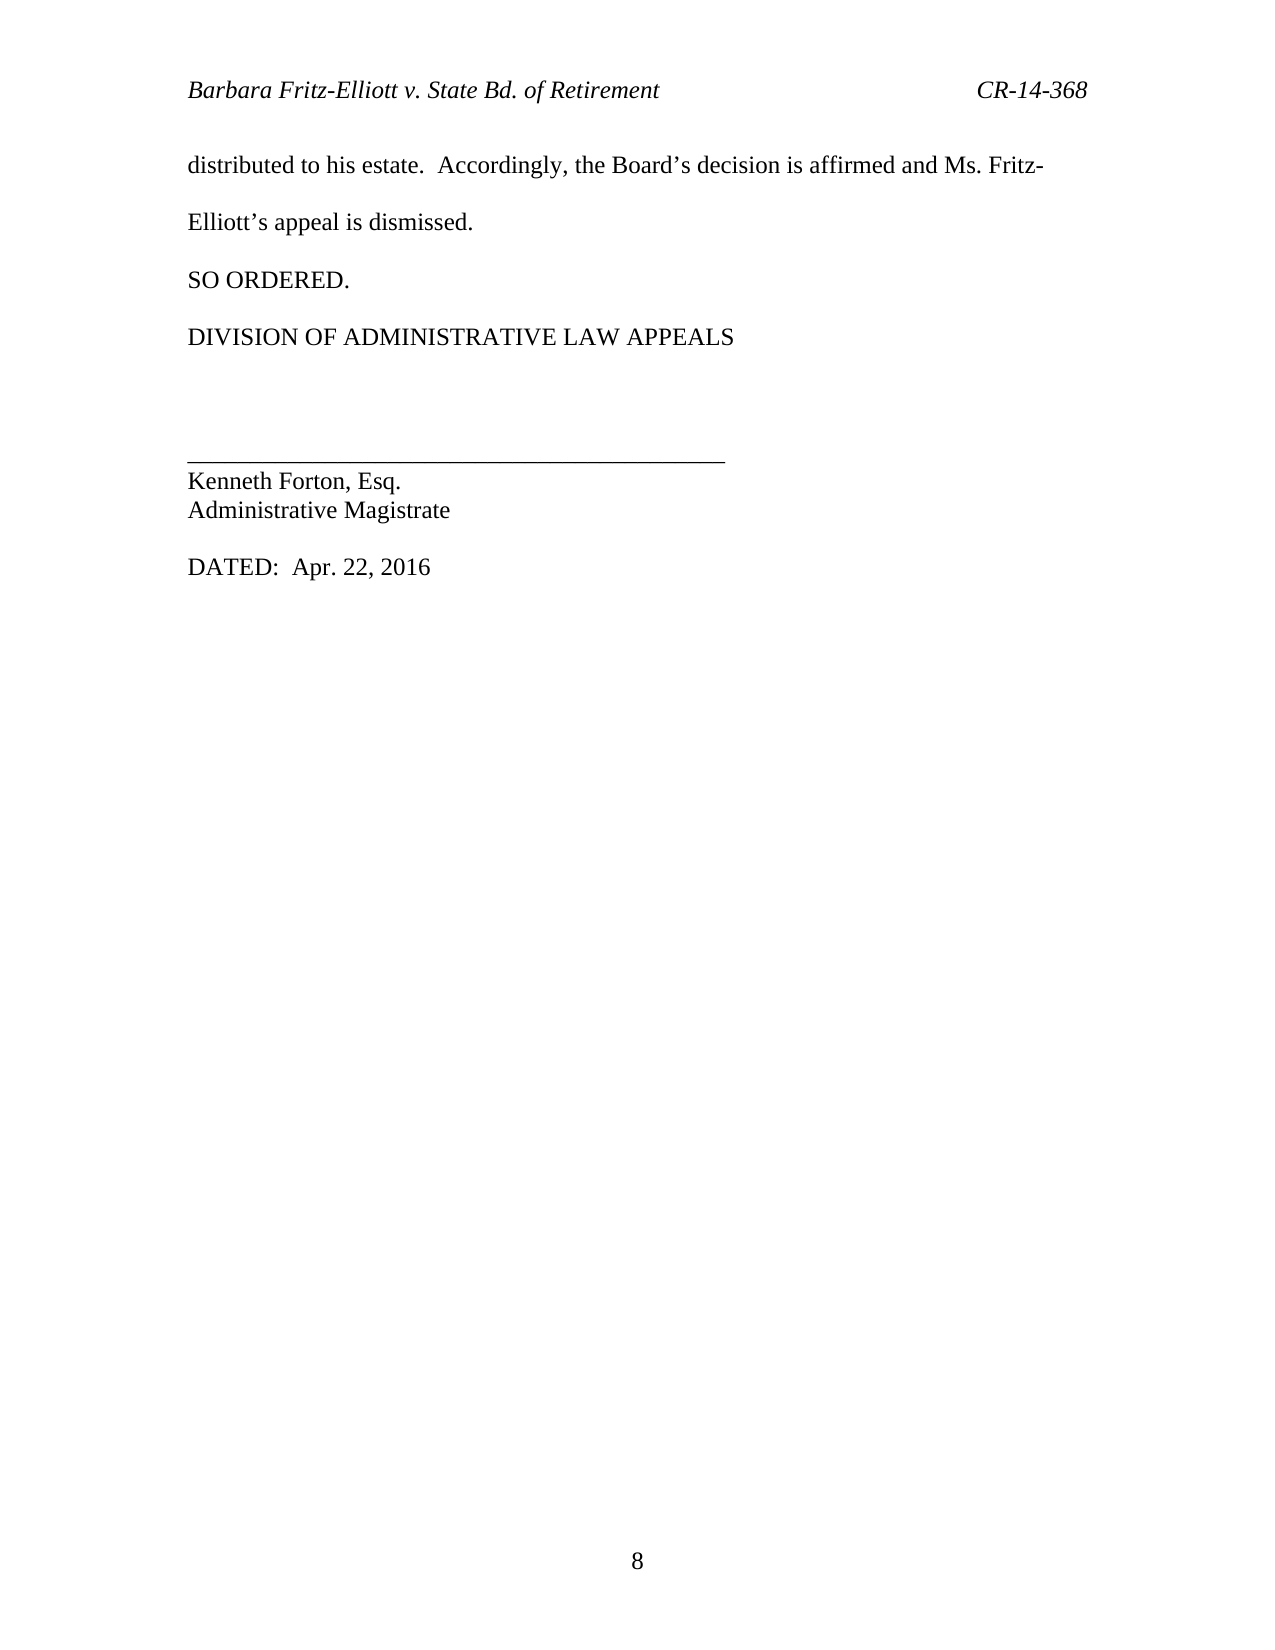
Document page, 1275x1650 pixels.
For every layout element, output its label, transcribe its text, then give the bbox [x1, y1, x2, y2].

text Kenneth Forton, Esq. [187, 466, 1087, 495]
text Administrative Magistrate [187, 495, 1087, 524]
text ___________________________________________ [187, 437, 1087, 466]
text distributed to his estate. Accordingly, the Board’s decision is affirmed and Ms. Fritz-Elliott’s appeal is dismissed. [187, 150, 1087, 236]
text DIVISION OF ADMINISTRATIVE LAW APPEALS [187, 322, 1087, 351]
text SO ORDERED. [187, 265, 1087, 294]
text DATED: Apr. 22, 2016 [187, 552, 1087, 581]
